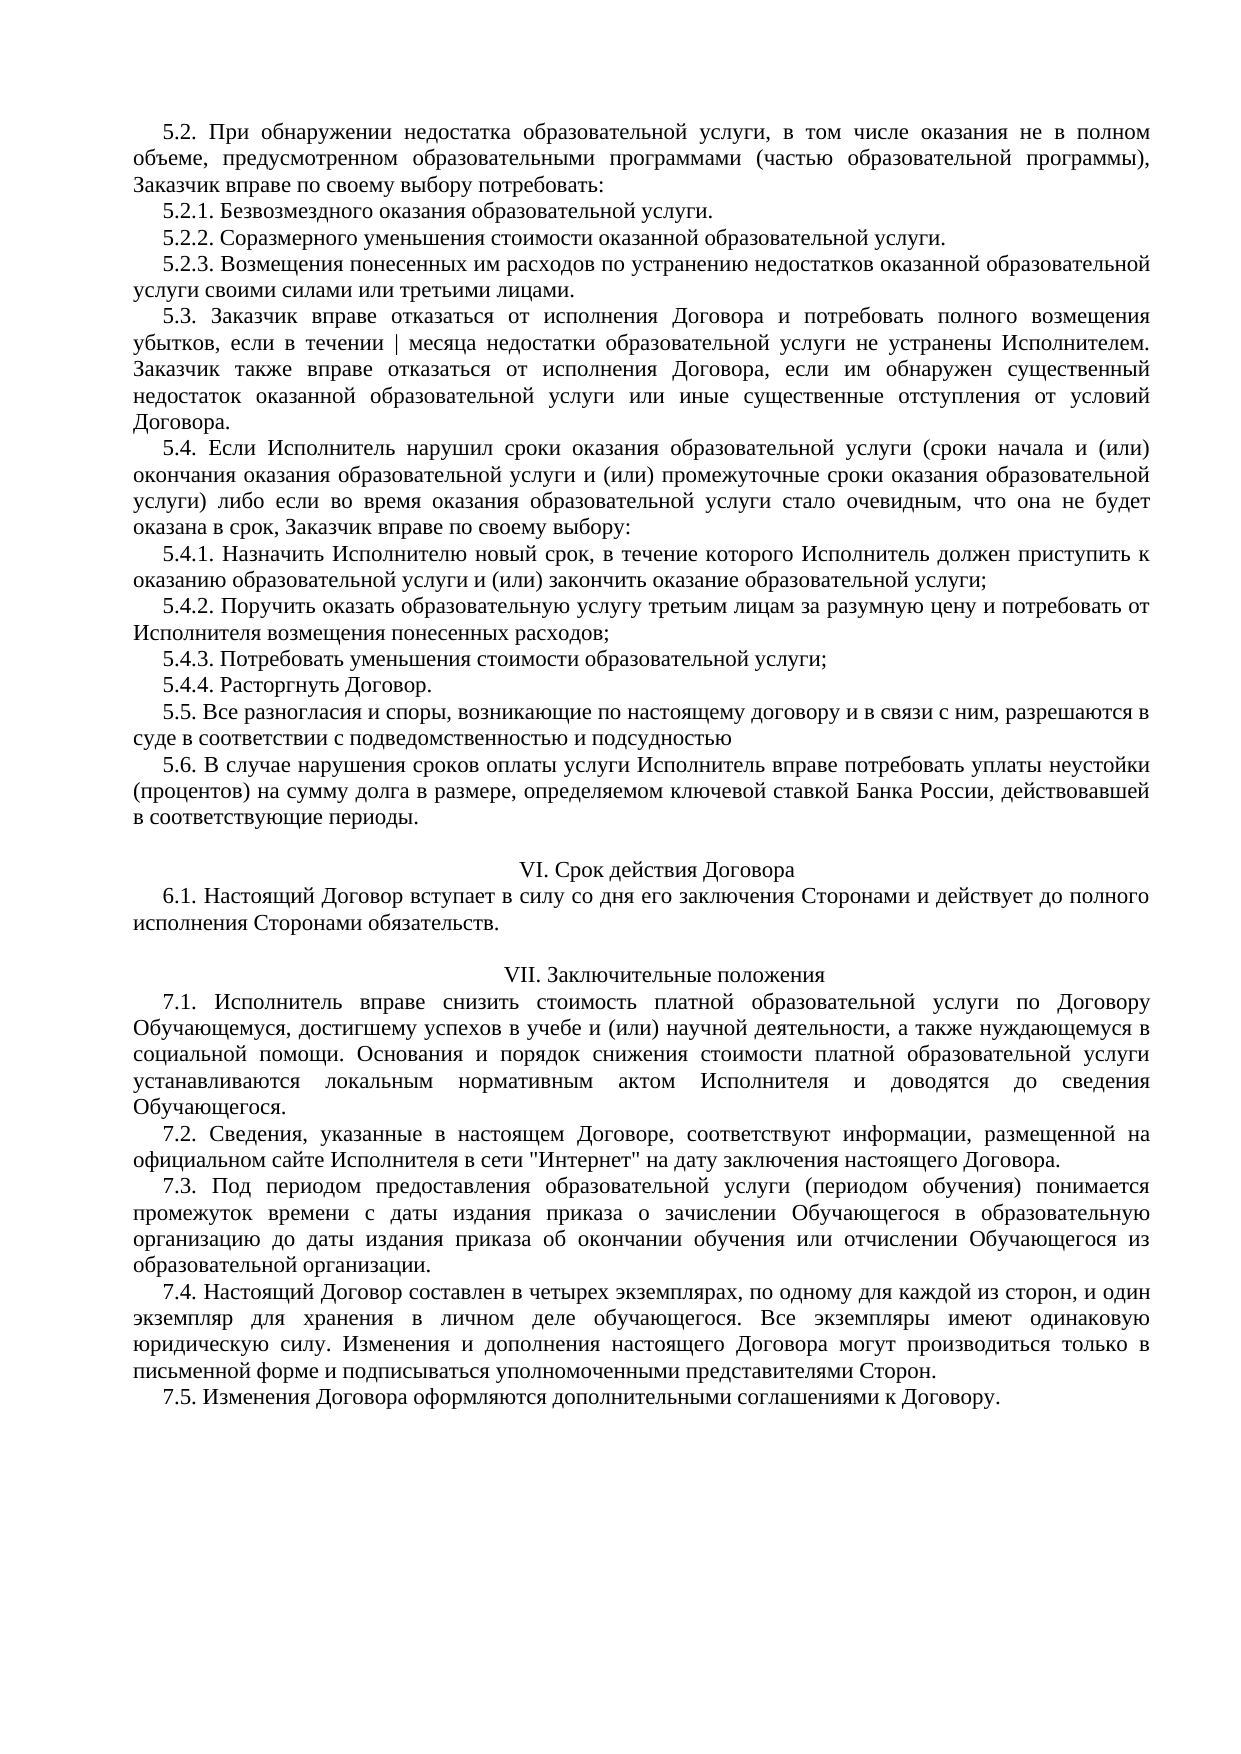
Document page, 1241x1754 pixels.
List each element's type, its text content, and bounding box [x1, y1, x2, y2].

text 6.1. Настоящий Договор вступает в силу со дня его заключения Сторонами и действует до полного исполнения Сторонами обязательств. [133, 882, 1152, 935]
text 5.4. Если Исполнитель нарушил сроки оказания образовательной услуги (сроки начала и (или) окончания оказания образовательной услуги и (или) промежуточные сроки оказания образовательной услуги) либо если во время оказания образовательной услуги стало очевидным, что она не будет оказана в срок, Заказчик вправе по своему выбору: [133, 434, 1152, 540]
text 7.3. Под периодом предоставления образовательной услуги (периодом обучения) понимается промежуток времени с даты издания приказа о зачислении Обучающегося в образовательную организацию до даты издания приказа об окончании обучения или отчислении Обучающегося из образовательной организации. [133, 1172, 1152, 1278]
text 5.2.1. Безвозмездного оказания образовательной услуги. [133, 197, 1152, 223]
text 5.2.3. Возмещения понесенных им расходов по устранению недостатков оказанной образовательной услуги своими силами или третьими лицами. [133, 250, 1152, 303]
text 7.5. Изменения Договора оформляются дополнительными соглашениями к Договору. [133, 1383, 1152, 1409]
text 5.2. При обнаружении недостатка образовательной услуги, в том числе оказания не в полном объеме, предусмотренном образовательными программами (частью образовательной программы), Заказчик вправе по своему выбору потребовать: [133, 118, 1152, 197]
text 7.4. Настоящий Договор составлен в четырех экземплярах, по одному для каждой из сторон, и один экземпляр для хранения в личном деле обучающегося. Все экземпляры имеют одинаковую юридическую силу. Изменения и дополнения настоящего Договора могут производиться только в письменной форме и подписываться уполномоченными представителями Сторон. [133, 1278, 1152, 1383]
text 5.2.2. Соразмерного уменьшения стоимости оказанной образовательной услуги. [133, 223, 1152, 250]
text 5.3. Заказчик вправе отказаться от исполнения Договора и потребовать полного возмещения убытков, если в течении | месяца недостатки образовательной услуги не устранены Исполнителем. Заказчик также вправе отказаться от исполнения Договора, если им обнаружен существенный недостаток оказанной образовательной услуги или иные существенные отступления от условий Договора. [133, 303, 1152, 434]
text VII. Заключительные положения [177, 961, 1152, 988]
text 7.1. Исполнитель вправе снизить стоимость платной образовательной услуги по Договору Обучающемуся, достигшему успехов в учебе и (или) научной деятельности, а также нуждающемуся в социальной помощи. Основания и порядок снижения стоимости платной образовательной услуги устанавливаются локальным нормативным актом Исполнителя и доводятся до сведения Обучающегося. [133, 988, 1152, 1119]
text 5.4.3. Потребовать уменьшения стоимости образовательной услуги; [133, 645, 1152, 672]
text 5.5. Все разногласия и споры, возникающие по настоящему договору и в связи с ним, разрешаются в суде в соответствии с подведомственностью и подсудностью [133, 698, 1152, 751]
text 5.4.1. Назначить Исполнителю новый срок, в течение которого Исполнитель должен приступить к оказанию образовательной услуги и (или) закончить оказание образовательной услуги; [133, 540, 1152, 592]
text VI. Срок действия Договора [133, 856, 1152, 882]
text 5.4.2. Поручить оказать образовательную услугу третьим лицам за разумную цену и потребовать от Исполнителя возмещения понесенных расходов; [133, 592, 1152, 645]
text 7.2. Сведения, указанные в настоящем Договоре, соответствуют информации, размещенной на официальном сайте Исполнителя в сети "Интернет" на дату заключения настоящего Договора. [133, 1119, 1152, 1172]
text 5.4.4. Расторгнуть Договор. [133, 672, 1152, 698]
text 5.6. В случае нарушения сроков оплаты услуги Исполнитель вправе потребовать уплаты неустойки (процентов) на сумму долга в размере, определяемом ключевой ставкой Банка России, действовавшей в соответствующие периоды. [133, 751, 1152, 830]
